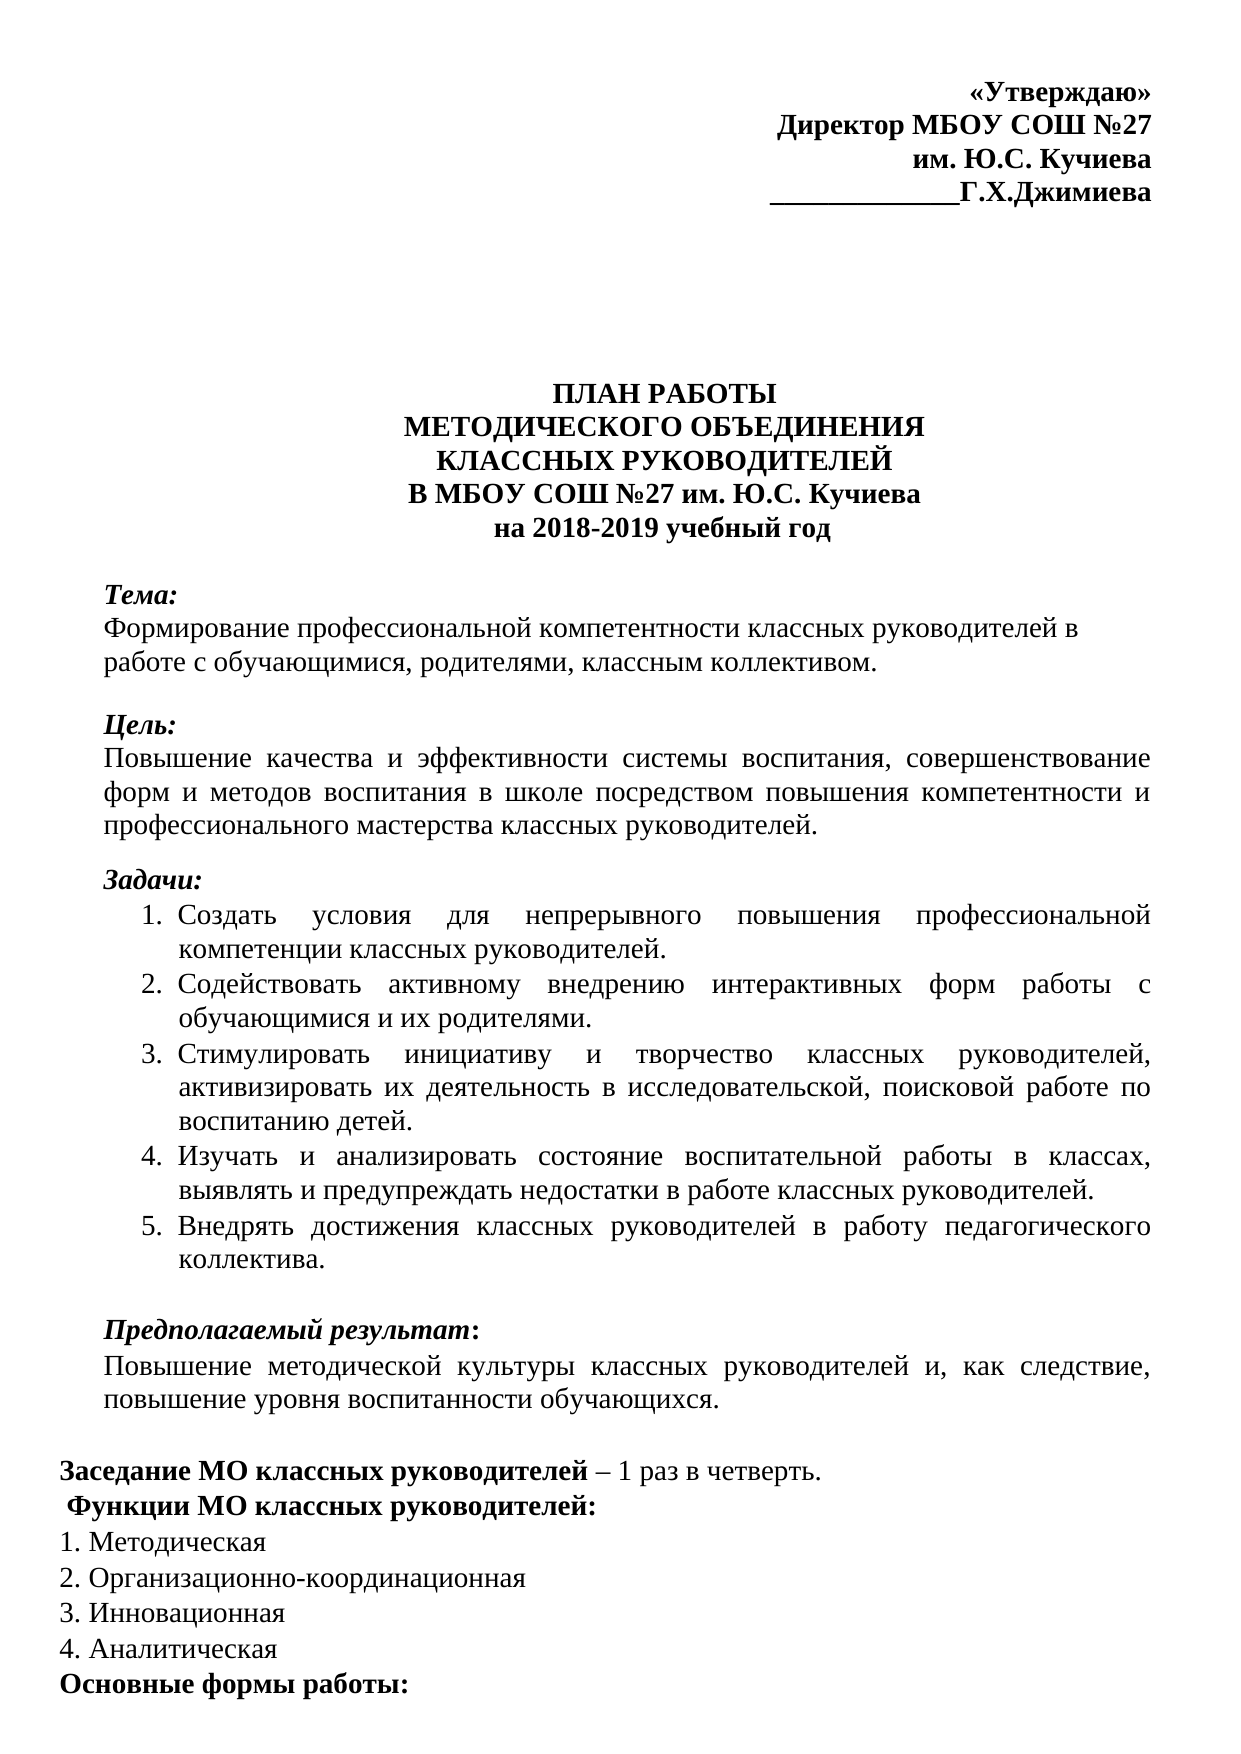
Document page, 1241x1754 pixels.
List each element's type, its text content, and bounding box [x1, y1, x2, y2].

list Внедрять достижения классных руководителей в работу педагогического коллектива. [141, 1208, 1152, 1275]
list Изучать и анализировать состояние воспитательной работы в классах, выявлять и предупреждать недостатки в работе классных руководителей. [141, 1138, 1152, 1206]
text _____________Г.Х.Джимиева [177, 174, 1152, 208]
text Повышение методической культуры классных руководителей и, как следствие, повышение уровня воспитанности обучающихся. [103, 1348, 1152, 1415]
text Тема: [103, 577, 1152, 611]
text КЛАССНЫХ РУКОВОДИТЕЛЕЙ [177, 443, 1152, 476]
text Директор МБОУ СОШ №27 [177, 107, 1152, 141]
text Основные формы работы: [59, 1667, 1152, 1700]
text на 2018-2019 учебный год [27, 510, 1152, 543]
text 2. Организационно-координационная [59, 1560, 1152, 1593]
text Задачи: [103, 862, 1152, 895]
text 1. Методическая [59, 1524, 1152, 1558]
text «Утверждаю» [177, 74, 1152, 107]
text ПЛАН РАБОТЫ [177, 376, 1152, 409]
text Заседание МО классных руководителей – 1 раз в четверть. [59, 1453, 1152, 1486]
list Стимулировать инициативу и творчество классных руководителей, активизировать их деятельность в исследовательской, поисковой работе по воспитанию детей. [141, 1036, 1152, 1136]
text Формирование профессиональной компетентности классных руководителей в работе с обучающимися, родителями, классным коллективом. [103, 611, 1152, 678]
text Предполагаемый результат: [103, 1312, 1152, 1346]
text Цель: Повышение качества и эффективности системы воспитания, совершенствование форм и методов воспитания в школе посредством повышения компетентности и профессионального мастерства классных руководителей. [103, 707, 1152, 841]
text МЕТОДИЧЕСКОГО ОБЪЕДИНЕНИЯ [177, 409, 1152, 443]
text 3. Инновационная [59, 1595, 1152, 1629]
list Содействовать активному внедрению интерактивных форм работы с обучающимися и их родителями. [141, 967, 1152, 1034]
text Функции МО классных руководителей: [59, 1488, 1152, 1522]
list Создать условия для непрерывного повышения профессиональной компетенции классных руководителей. [141, 897, 1152, 964]
text В МБОУ СОШ №27 им. Ю.С. Кучиева [177, 476, 1152, 510]
text 4. Аналитическая [59, 1631, 1152, 1664]
text им. Ю.С. Кучиева [177, 141, 1152, 174]
